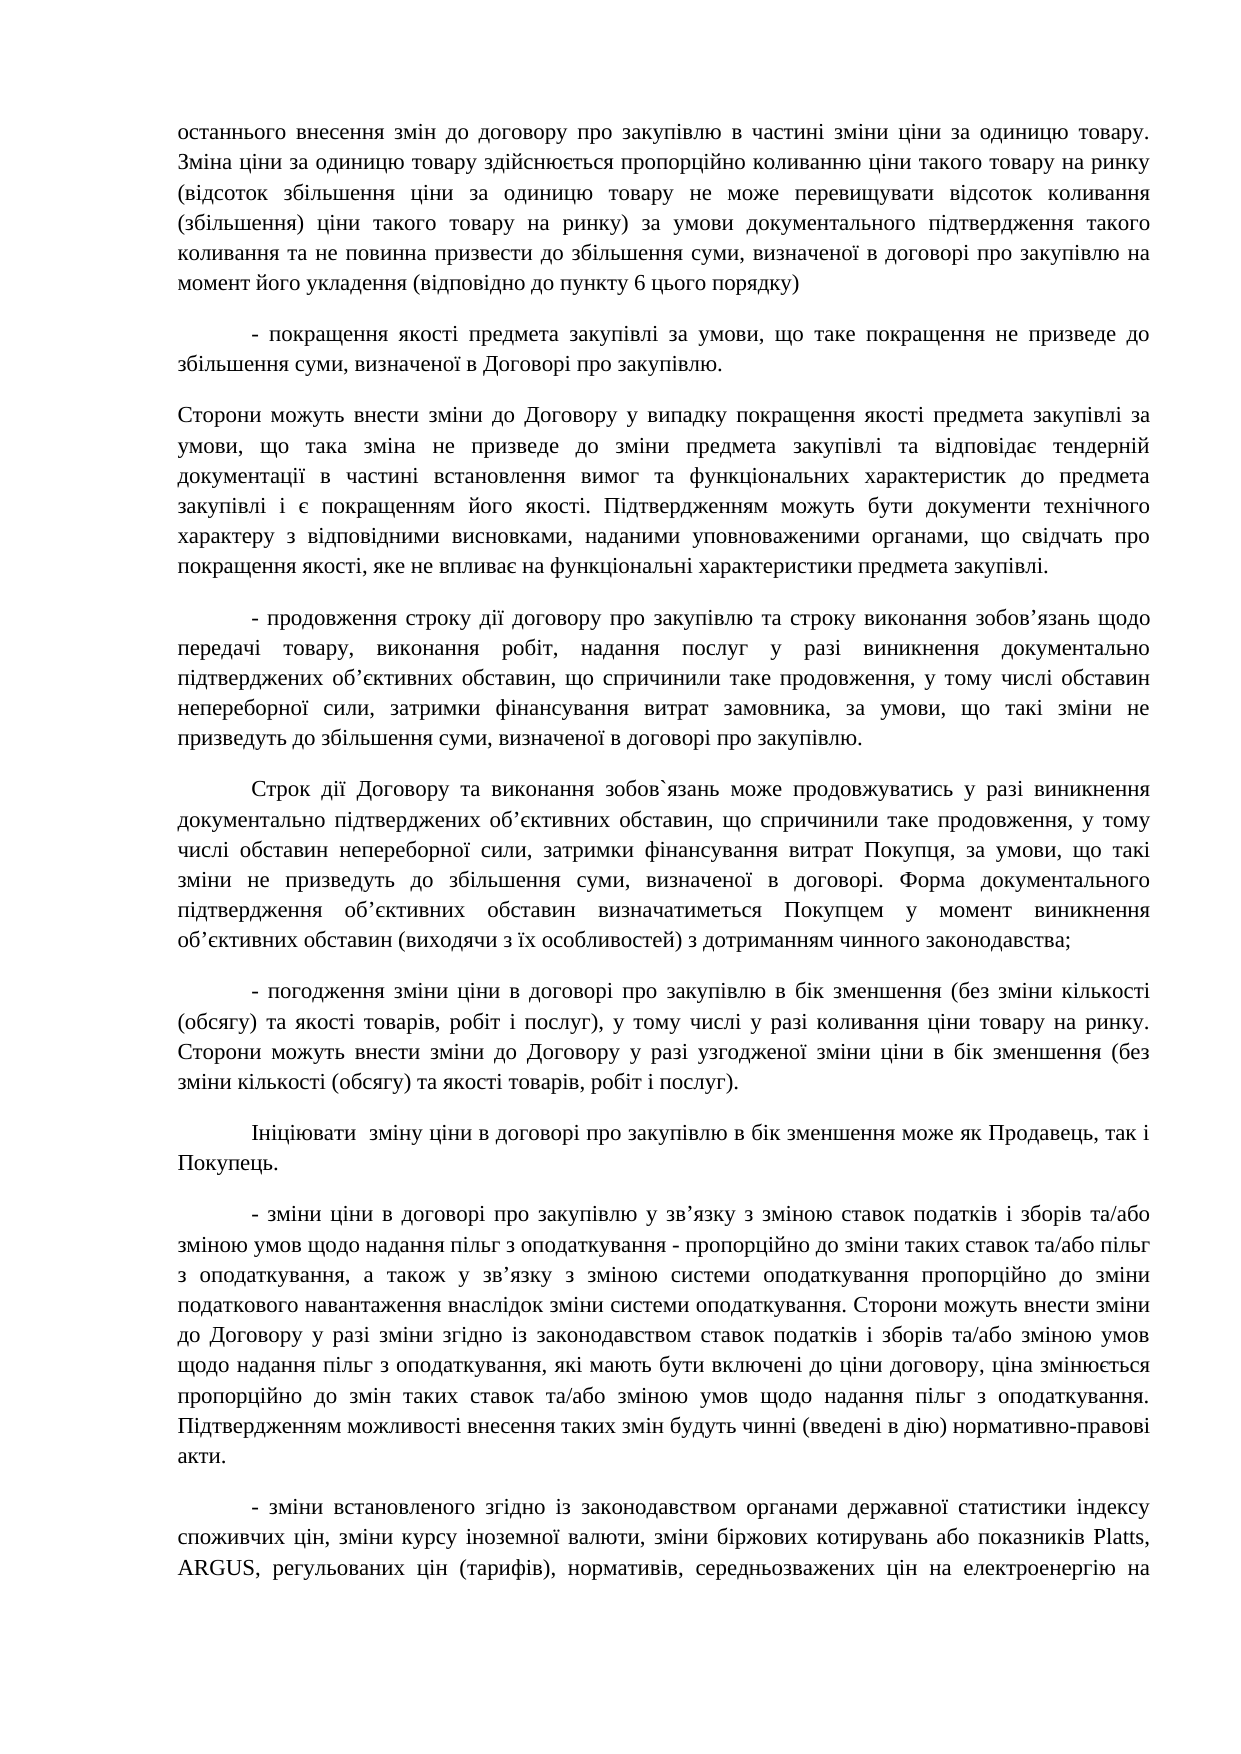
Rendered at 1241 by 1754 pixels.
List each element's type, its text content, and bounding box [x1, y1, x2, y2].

text Ініціювати зміну ціни в договорі про закупівлю в бік зменшення може як Продавець, так і Покупець. [177, 1119, 1152, 1176]
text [177, 1493, 1152, 1580]
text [177, 118, 1152, 296]
text - зміни ціни в договорі про закупівлю у зв’язку з зміною ставок податків і зборів та/або зміною умов щодо надання пільг з оподаткування - пропорційно до зміни таких ставок та/або пільг з оподаткування, а також у зв’язку з зміною системи оподаткування пропорційно до зміни податкового навантаження внаслідок зміни системи оподаткування. Сторони можуть внести зміни до Договору у разі зміни згідно із законодавством ставок податків і зборів та/або зміною умов щодо надання пільг з оподаткування, які мають бути включені до ціни договору, ціна змінюється пропорційно до змін таких ставок та/або зміною умов щодо надання пільг з оподаткування. Підтвердженням можливості внесення таких змін будуть чинні (введені в дію) нормативно-правові акти. [177, 1200, 1152, 1468]
text Строк дії Договору та виконання зобов`язань може продовжуватись у разі виникнення документально підтверджених об’єктивних обставин, що спричинили таке продовження, у тому числі обставин непереборної сили, затримки фінансування витрат Покупця, за умови, що такі зміни не призведуть до збільшення суми, визначеної в договорі. Форма документального підтвердження об’єктивних обставин визначатиметься Покупцем у момент виникнення об’єктивних обставин (виходячи з їх особливостей) з дотриманням чинного законодавства; [177, 775, 1152, 953]
text - погодження зміни ціни в договорі про закупівлю в бік зменшення (без зміни кількості (обсягу) та якості товарів, робіт і послуг), у тому числі у разі коливання ціни товару на ринку. Сторони можуть внести зміни до Договору у разі узгодженої зміни ціни в бік зменшення (без зміни кількості (обсягу) та якості товарів, робіт і послуг). [177, 977, 1152, 1094]
text - покращення якості предмета закупівлі за умови, що таке покращення не призведе до збільшення суми, визначеної в Договорі про закупівлю. [177, 320, 1152, 377]
text - продовження строку дії договору про закупівлю та строку виконання зобов’язань щодо передачі товару, виконання робіт, надання послуг у разі виникнення документально підтверджених об’єктивних обставин, що спричинили таке продовження, у тому числі обставин непереборної сили, затримки фінансування витрат замовника, за умови, що такі зміни не призведуть до збільшення суми, визначеної в договорі про закупівлю. [177, 603, 1152, 751]
text Сторони можуть внести зміни до Договору у випадку покращення якості предмета закупівлі за умови, що така зміна не призведе до зміни предмета закупівлі та відповідає тендерній документації в частині встановлення вимог та функціональних характеристик до предмета закупівлі і є покращенням його якості. Підтвердженням можуть бути документи технічного характеру з відповідними висновками, наданими уповноваженими органами, що свідчать про покращення якості, яке не впливає на функціональні характеристики предмета закупівлі. [177, 401, 1152, 579]
